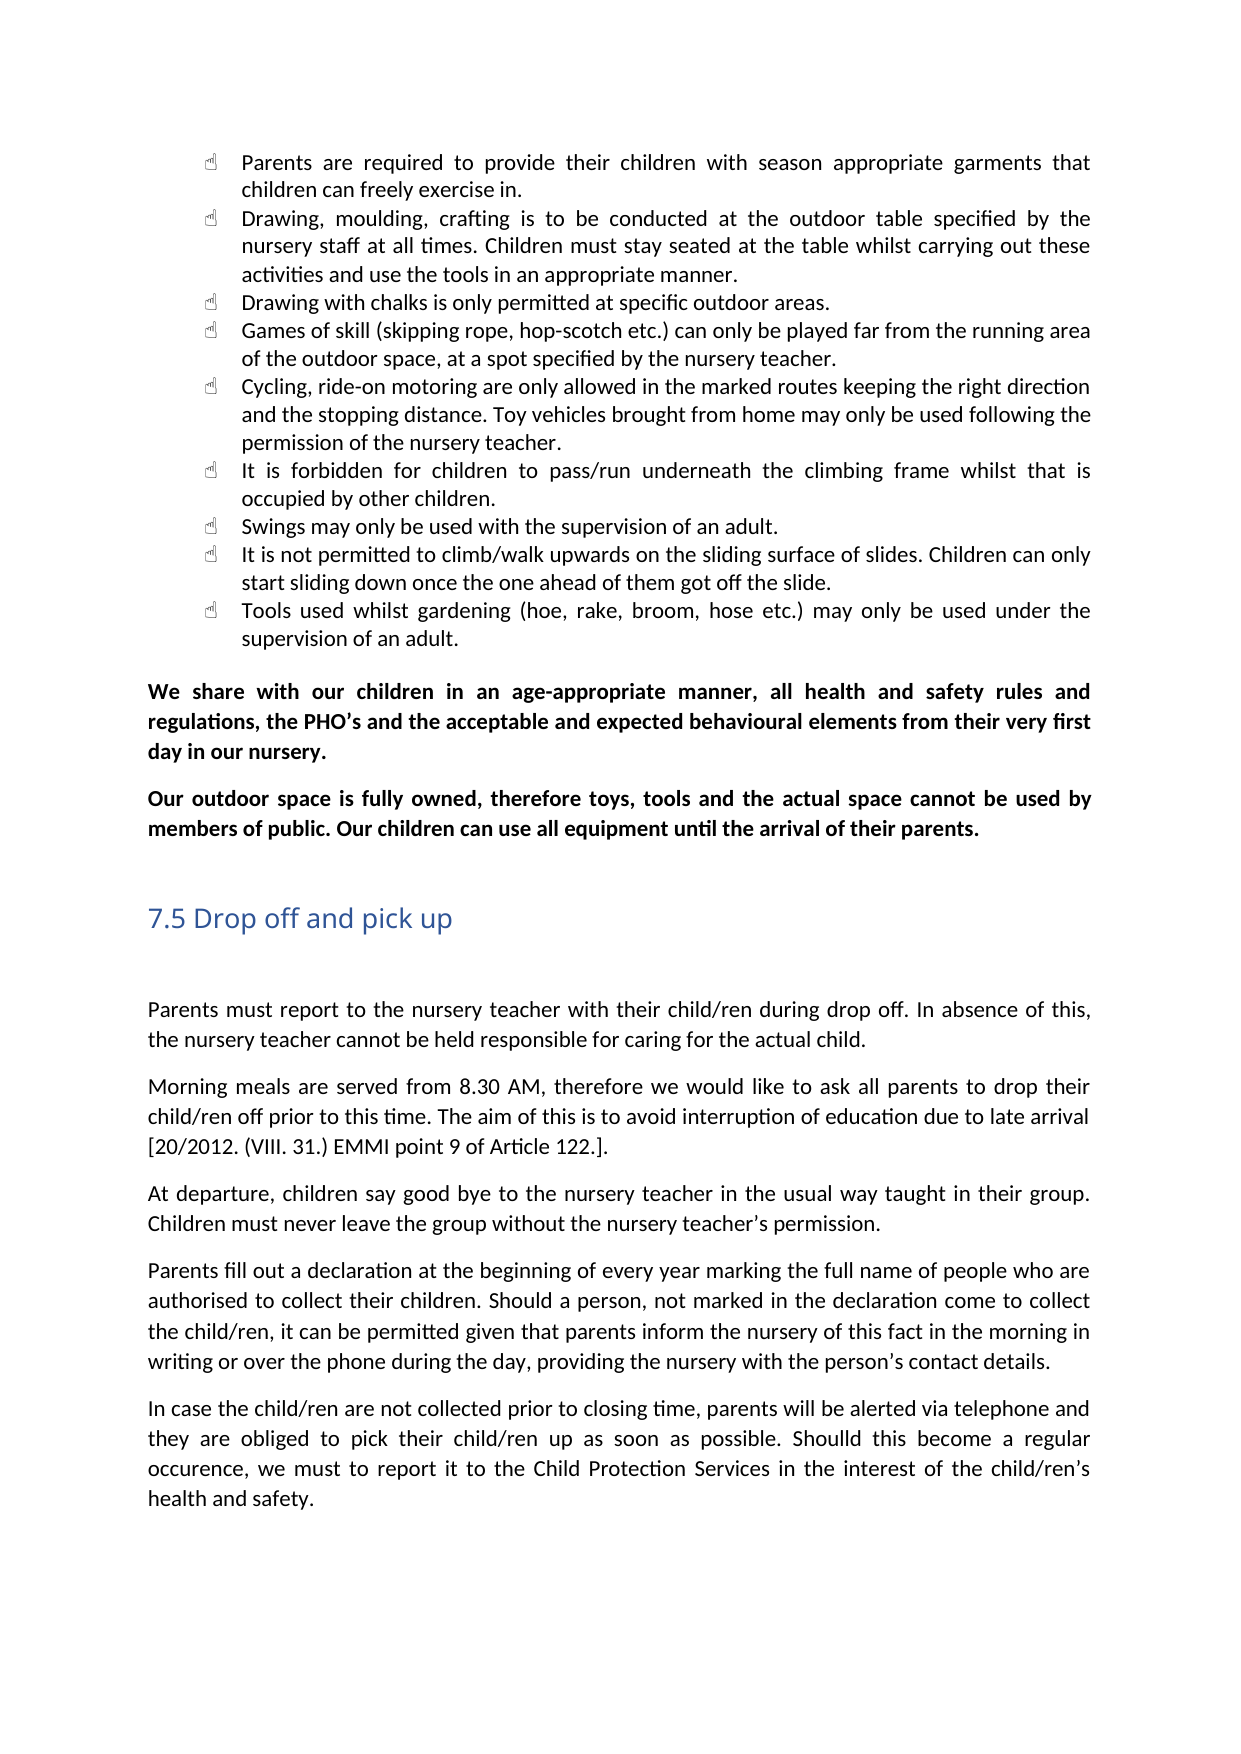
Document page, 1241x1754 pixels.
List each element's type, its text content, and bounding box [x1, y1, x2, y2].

list Tools used whilst gardening (hoe, rake, broom, hose etc.) may only be used under the supervision of an adult. [204, 596, 1093, 652]
text In case the child/ren are not collected prior to closing time, parents will be alerted via telephone and they are obliged to pick their child/ren up as soon as possible. Shoulld this become a regular occurence, we must to report it to the Child Protection Services in the interest of the child/ren’s health and safety. [148, 1394, 1093, 1512]
subtitle 7.5 Drop off and pick up [148, 900, 1093, 937]
text We share with our children in an age-appropriate manner, all health and safety rules and regulations, the PHO’s and the acceptable and expected behavioural elements from their very first day in our nursery. [148, 677, 1093, 765]
list Swings may only be used with the supervision of an adult. [204, 512, 1093, 540]
list Games of skill (skipping rope, hop-scotch etc.) can only be played far from the running area of the outdoor space, at a spot specified by the nursery teacher. [204, 316, 1093, 372]
text Parents fill out a declaration at the beginning of every year marking the full name of people who are authorised to collect their children. Should a person, not marked in the declaration come to collect the child/ren, it can be permitted given that parents inform the nursery of this fact in the morning in writing or over the phone during the day, providing the nursery with the person’s contact details. [148, 1256, 1093, 1375]
list Drawing, moulding, crafting is to be conducted at the outdoor table specified by the nursery staff at all times. Children must stay seated at the table whilst carrying out these activities and use the tools in an appropriate manner. [204, 204, 1093, 288]
list Drawing with chalks is only permitted at specific outdoor areas. [204, 288, 1093, 316]
list It is not permitted to climb/walk upwards on the sliding surface of slides. Children can only start sliding down once the one ahead of them got off the slide. [204, 540, 1093, 596]
text Parents must report to the nursery teacher with their child/ren during drop off. In absence of this, the nursery teacher cannot be held responsible for caring for the actual child. [148, 995, 1093, 1053]
list Parents are required to provide their children with season appropriate garments that children can freely exercise in. [204, 148, 1093, 204]
text Morning meals are served from 8.30 AM, therefore we would like to ask all parents to drop their child/ren off prior to this time. The aim of this is to avoid interruption of education due to late arrival [20/2012. (VIII. 31.) EMMI point 9 of Article 122.]. [148, 1072, 1093, 1160]
list It is forbidden for children to pass/run underneath the climbing frame whilst that is occupied by other children. [204, 456, 1093, 512]
text At departure, children say good bye to the nursery teacher in the usual way taught in their group. Children must never leave the group without the nursery teacher’s permission. [148, 1179, 1093, 1237]
list Cycling, ride-on motoring are only allowed in the marked routes keeping the right direction and the stopping distance. Toy vehicles brought from home may only be used following the permission of the nursery teacher. [204, 372, 1093, 456]
text Our outdoor space is fully owned, therefore toys, tools and the actual space cannot be used by members of public. Our children can use all equipment until the arrival of their parents. [148, 784, 1093, 842]
